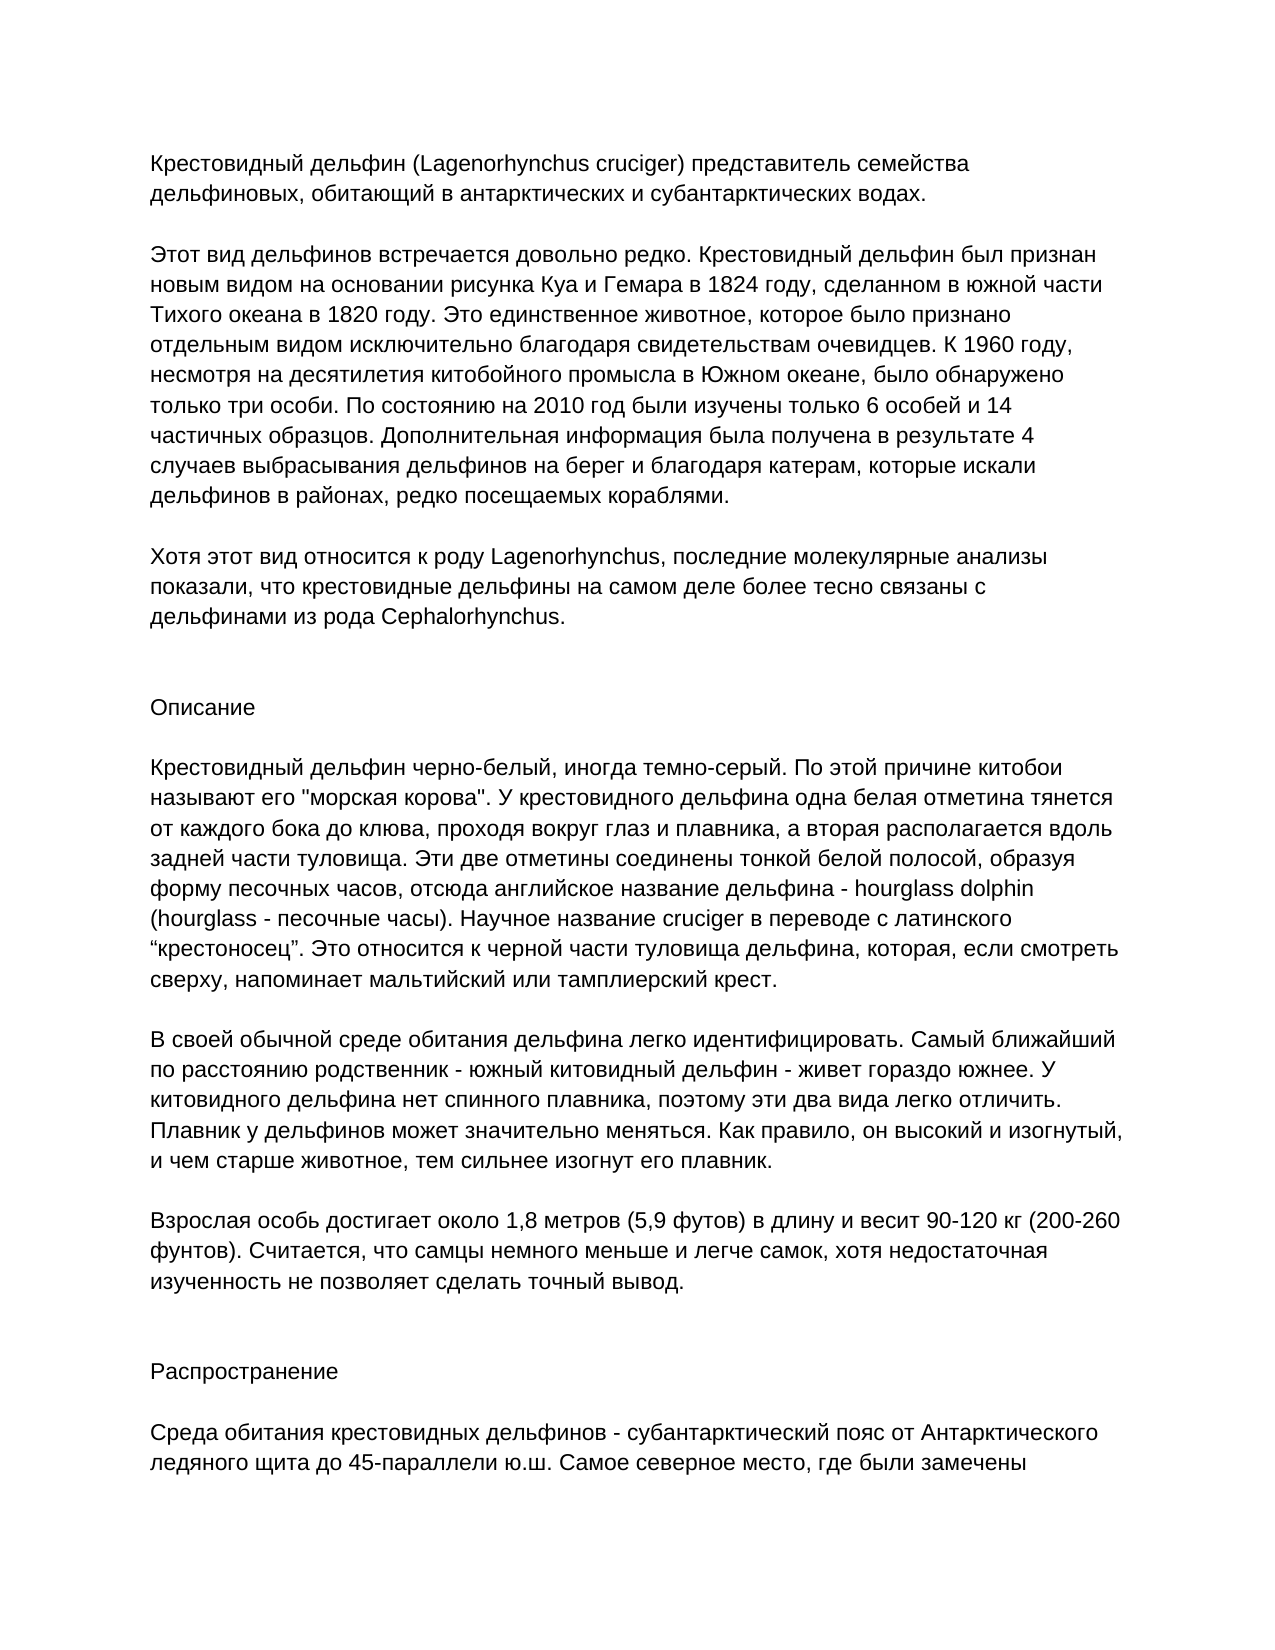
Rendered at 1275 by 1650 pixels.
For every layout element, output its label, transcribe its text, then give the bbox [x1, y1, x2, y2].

text Распространение [150, 1358, 1125, 1385]
text Описание [150, 694, 1125, 720]
text Взрослая особь достигает около 1,8 метров (5,9 футов) в длину и весит 90-120 кг (200-260 фунтов). Считается, что самцы немного меньше и легче самок, хотя недостаточная изученность не позволяет сделать точный вывод. [150, 1207, 1125, 1294]
text Этот вид дельфинов встречается довольно редко. Крестовидный дельфин был признан новым видом на основании рисунка Куа и Гемара в 1824 году, сделанном в южной части Тихого океана в 1820 году. Это единственное животное, которое было признано отдельным видом исключительно благодаря свидетельствам очевидцев. К 1960 году, несмотря на десятилетия китобойного промысла в Южном океане, было обнаружено только три особи. По состоянию на 2010 год были изучены только 6 особей и 14 частичных образцов. Дополнительная информация была получена в результате 4 случаев выбрасывания дельфинов на берег и благодаря катерам, которые искали дельфинов в районах, редко посещаемых кораблями. [150, 241, 1125, 509]
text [150, 1419, 1125, 1475]
text В своей обычной среде обитания дельфина легко идентифицировать. Самый ближайший по расстоянию родственник - южный китовидный дельфин - живет гораздо южнее. У китовидного дельфина нет спинного плавника, поэтому эти два вида легко отличить. Плавник у дельфинов может значительно меняться. Как правило, он высокий и изогнутый, и чем старше животное, тем сильнее изогнут его плавник. [150, 1026, 1125, 1173]
text Крестовидный дельфин (Lagenorhynchus cruciger) представитель семейства дельфиновых, обитающий в антарктических и субантарктических водах. [150, 150, 1125, 207]
text Хотя этот вид относится к роду Lagenorhynchus, последние молекулярные анализы показали, что крестовидные дельфины на самом деле более тесно связаны с дельфинами из рода Cephalorhynchus. [150, 543, 1125, 629]
text Крестовидный дельфин черно-белый, иногда темно-серый. По этой причине китобои называют его "морская корова". У крестовидного дельфина одна белая отметина тянется от каждого бока до клюва, проходя вокруг глаз и плавника, а вторая располагается вдоль задней части туловища. Эти две отметины соединены тонкой белой полосой, образуя форму песочных часов, отсюда английское название дельфина - hourglass dolphin (hourglass - песочные часы). Научное название cruciger в переводе с латинского “крестоносец”. Это относится к черной части туловища дельфина, которая, если смотреть сверху, напоминает мальтийский или тамплиерский крест. [150, 754, 1125, 992]
